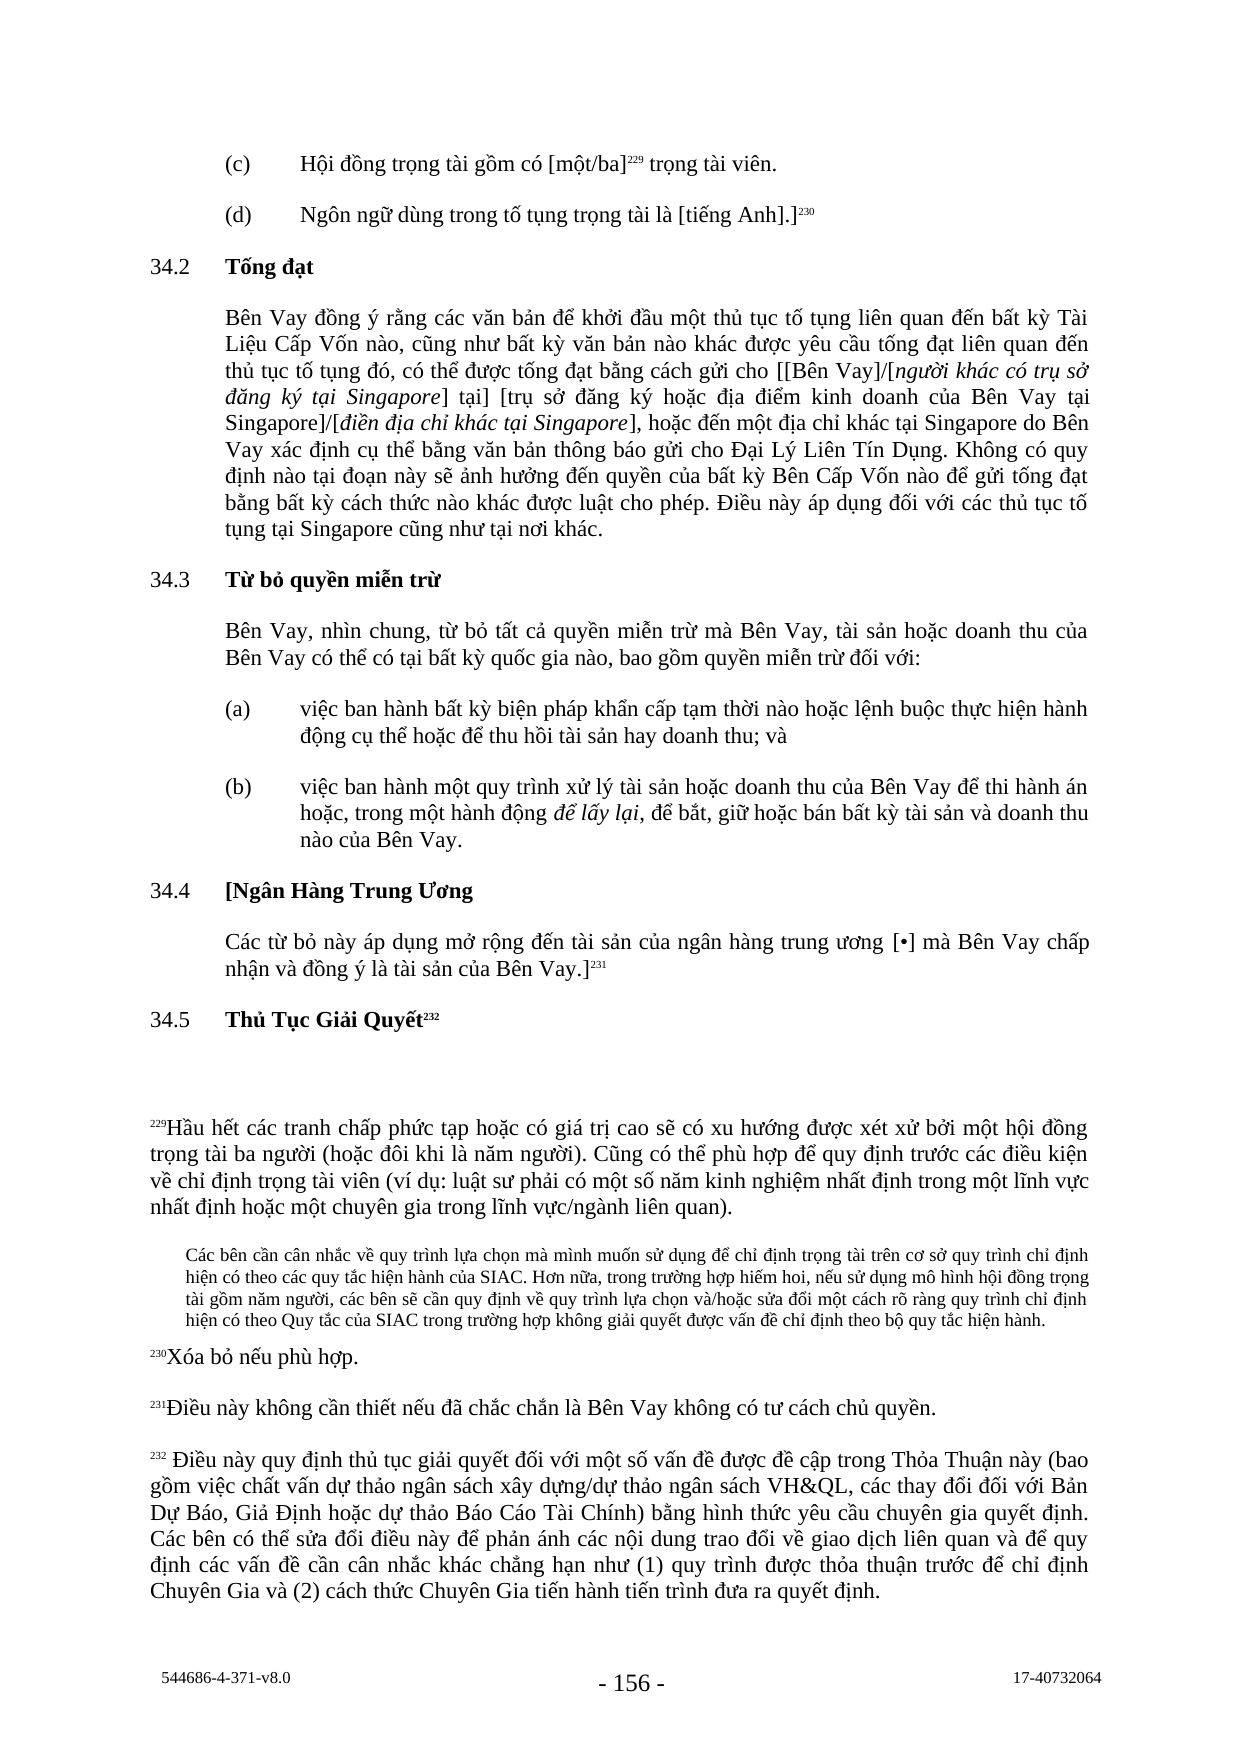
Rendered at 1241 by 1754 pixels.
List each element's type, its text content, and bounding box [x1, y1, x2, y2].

text Ngôn ngữ dùng trong tố tụng trọng tài là [tiếng Anh].] [225, 201, 1090, 228]
text việc ban hành bất kỳ biện pháp khẩn cấp tạm thời nào hoặc lệnh buộc thực hiện hành động cụ thể hoặc để thu hồi tài sản hay doanh thu; và [225, 695, 1090, 748]
text Bên Vay, nhìn chung, từ bỏ tất cả quyền miễn trừ mà Bên Vay, tài sản hoặc doanh thu của Bên Vay có thể có tại bất kỳ quốc gia nào, bao gồm quyền miễn trừ đối với: [225, 618, 1090, 670]
text Các từ bỏ này áp dụng mở rộng đến tài sản của ngân hàng trung ương [•] mà Bên Vay chấp nhận và đồng ý là tài sản của Bên Vay.] [225, 928, 1090, 981]
text Thủ Tục Giải Quyết [150, 1006, 1090, 1032]
text Bên Vay đồng ý rằng các văn bản để khởi đầu một thủ tục tố tụng liên quan đến bất kỳ Tài Liệu Cấp Vốn nào, cũng như bất kỳ văn bản nào khác được yêu cầu tống đạt liên quan đến thủ tục tố tụng đó, có thể được tống đạt bằng cách gửi cho [[Bên Vay]/[người khác có trụ sở đăng ký tại Singapore] tại] [trụ sở đăng ký hoặc địa điểm kinh doanh của Bên Vay tại Singapore]/[điền địa chỉ khác tại Singapore], hoặc đến một địa chỉ khác tại Singapore do Bên Vay xác định cụ thể bằng văn bản thông báo gửi cho Đại Lý Liên Tín Dụng. Không có quy định nào tại đoạn này sẽ ảnh hưởng đến quyền của bất kỳ Bên Cấp Vốn nào để gửi tống đạt bằng bất kỳ cách thức nào khác được luật cho phép. Điều này áp dụng đối với các thủ tục tố tụng tại Singapore cũng như tại nơi khác. [225, 304, 1090, 541]
text việc ban hành một quy trình xử lý tài sản hoặc doanh thu của Bên Vay để thi hành án hoặc, trong một hành động để lấy lại, để bắt, giữ hoặc bán bất kỳ tài sản và doanh thu nào của Bên Vay. [225, 773, 1090, 852]
text Hội đồng trọng tài gồm có [một/ba] trọng tài viên. [225, 150, 1090, 176]
text Tống đạt [150, 253, 1090, 279]
text [Ngân Hàng Trung Ương [150, 877, 1090, 903]
text Từ bỏ quyền miễn trừ [150, 566, 1090, 593]
